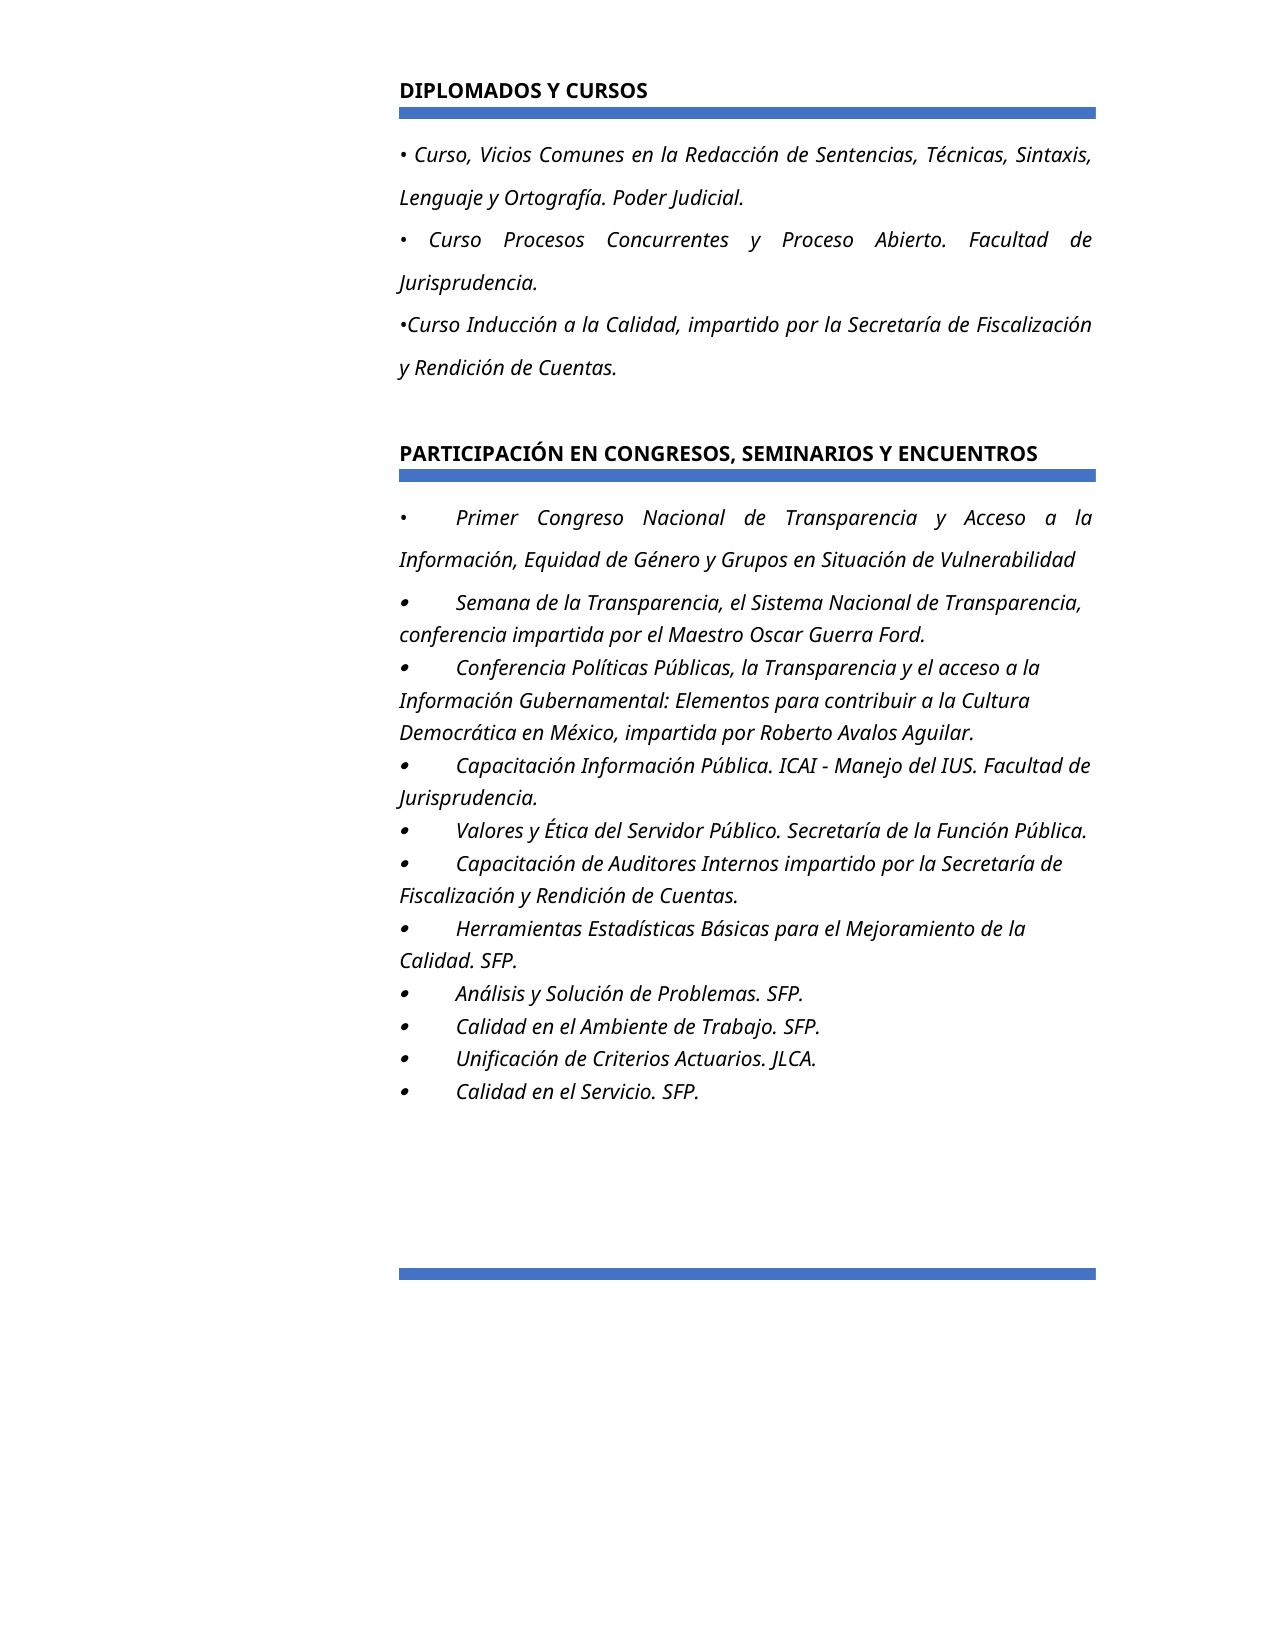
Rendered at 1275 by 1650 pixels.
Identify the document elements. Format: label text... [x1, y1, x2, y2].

table_cell DIPLOMADOS Y CURSOS • Curso, Vicios Comunes en la Redacción de Sentencias, Técnicas, Sintaxis, Lenguaje y Ortografía. Poder Judicial. • Curso Procesos Concurrentes y Proceso Abierto. Facultad de Jurisprudencia. •Curso Inducción a la Calidad, impartido por la Secretaría de Fiscalización y Rendición de Cuentas. Participación en Congresos, Seminarios y encuentros • Primer Congreso Nacional de Transparencia y Acceso a la Información, Equidad de Género y Grupos en Situación de Vulnerabilidad Semana de la Transparencia, el Sistema Nacional de Transparencia, conferencia impartida por el Maestro Oscar Guerra Ford. Conferencia Políticas Públicas, la Transparencia y el acceso a la Información Gubernamental: Elementos para contribuir a la Cultura Democrática en México, impartida por Roberto Avalos Aguilar. Capacitación Información Pública. ICAI - Manejo del IUS. Facultad de Jurisprudencia. Valores y Ética del Servidor Público. Secretaría de la Función Pública. Capacitación de Auditores Internos impartido por la Secretaría de Fiscalización y Rendición de Cuentas. Herramientas Estadísticas Básicas para el Mejoramiento de la Calidad. SFP. Análisis y Solución de Problemas. SFP. Calidad en el Ambiente de Trabajo. SFP. Unificación de Criterios Actuarios. JLCA. Calidad en el Servicio. SFP. [76, 76, 1106, 1236]
table_cell [76, 1237, 1106, 1301]
